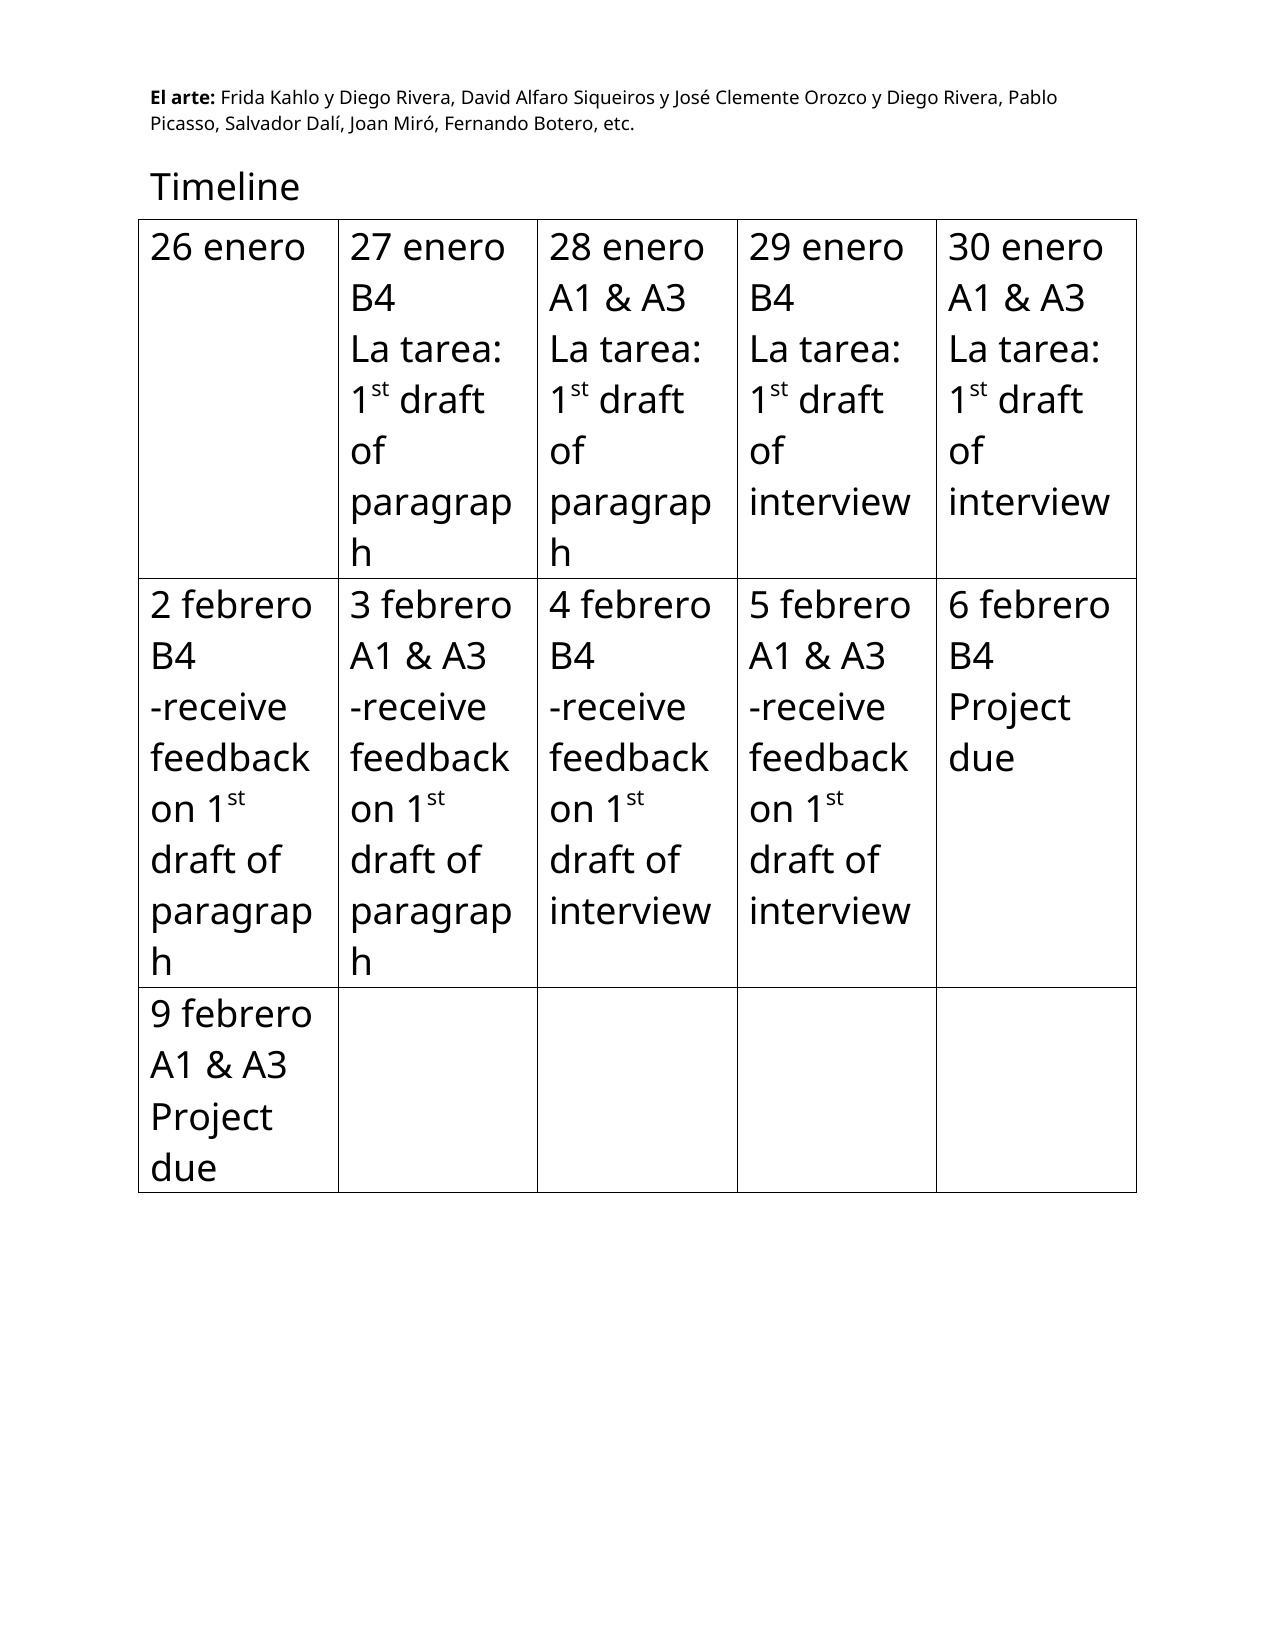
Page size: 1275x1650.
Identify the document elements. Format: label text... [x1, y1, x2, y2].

table_header 27 enero B4 La tarea: 1st draft of paragraph [339, 220, 537, 577]
table_cell 5 febrero A1 & A3 -receive feedback on 1st draft of interview [738, 579, 936, 987]
table_cell [937, 988, 1136, 1192]
table_cell 6 febrero B4 Project due [937, 579, 1136, 987]
table_cell [339, 988, 537, 1192]
table_header 28 enero A1 & A3 La tarea: 1st draft of paragraph [538, 220, 737, 577]
text Timeline [150, 160, 1125, 211]
table_header 29 enero B4 La tarea: 1st draft of interview [738, 220, 936, 577]
table_cell 2 febrero B4 -receive feedback on 1st draft of paragraph [139, 579, 338, 987]
table_header 26 enero [139, 220, 338, 577]
table_cell [738, 988, 936, 1192]
table_cell 9 febrero A1 & A3 Project due [139, 988, 338, 1192]
table_cell [538, 988, 737, 1192]
table_header 30 enero A1 & A3 La tarea: 1st draft of interview [937, 220, 1136, 577]
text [150, 84, 1125, 135]
table_cell 4 febrero B4 -receive feedback on 1st draft of interview [538, 579, 737, 987]
table_cell 3 febrero A1 & A3 -receive feedback on 1st draft of paragraph [339, 579, 537, 987]
